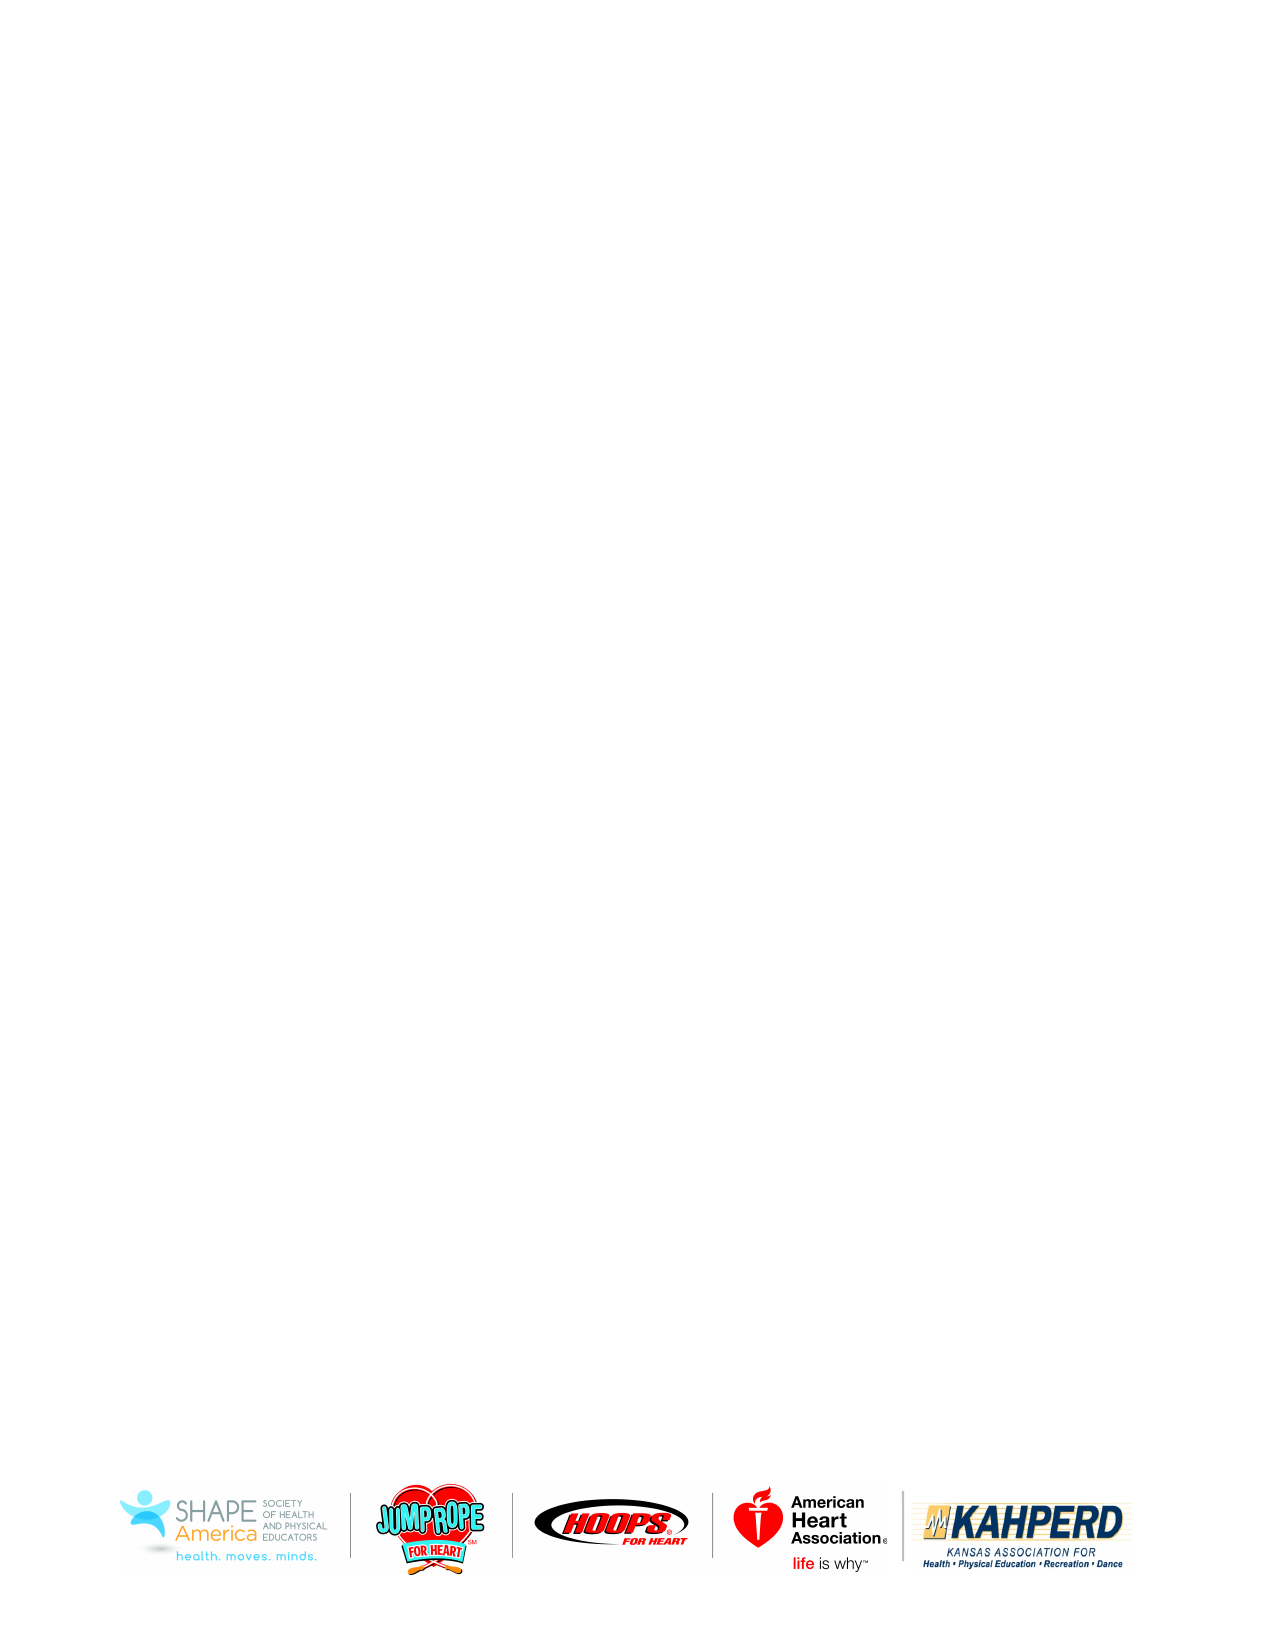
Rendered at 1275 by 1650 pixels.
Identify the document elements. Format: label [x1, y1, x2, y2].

picture [120, 1484, 888, 1575]
picture [907, 1496, 1135, 1575]
